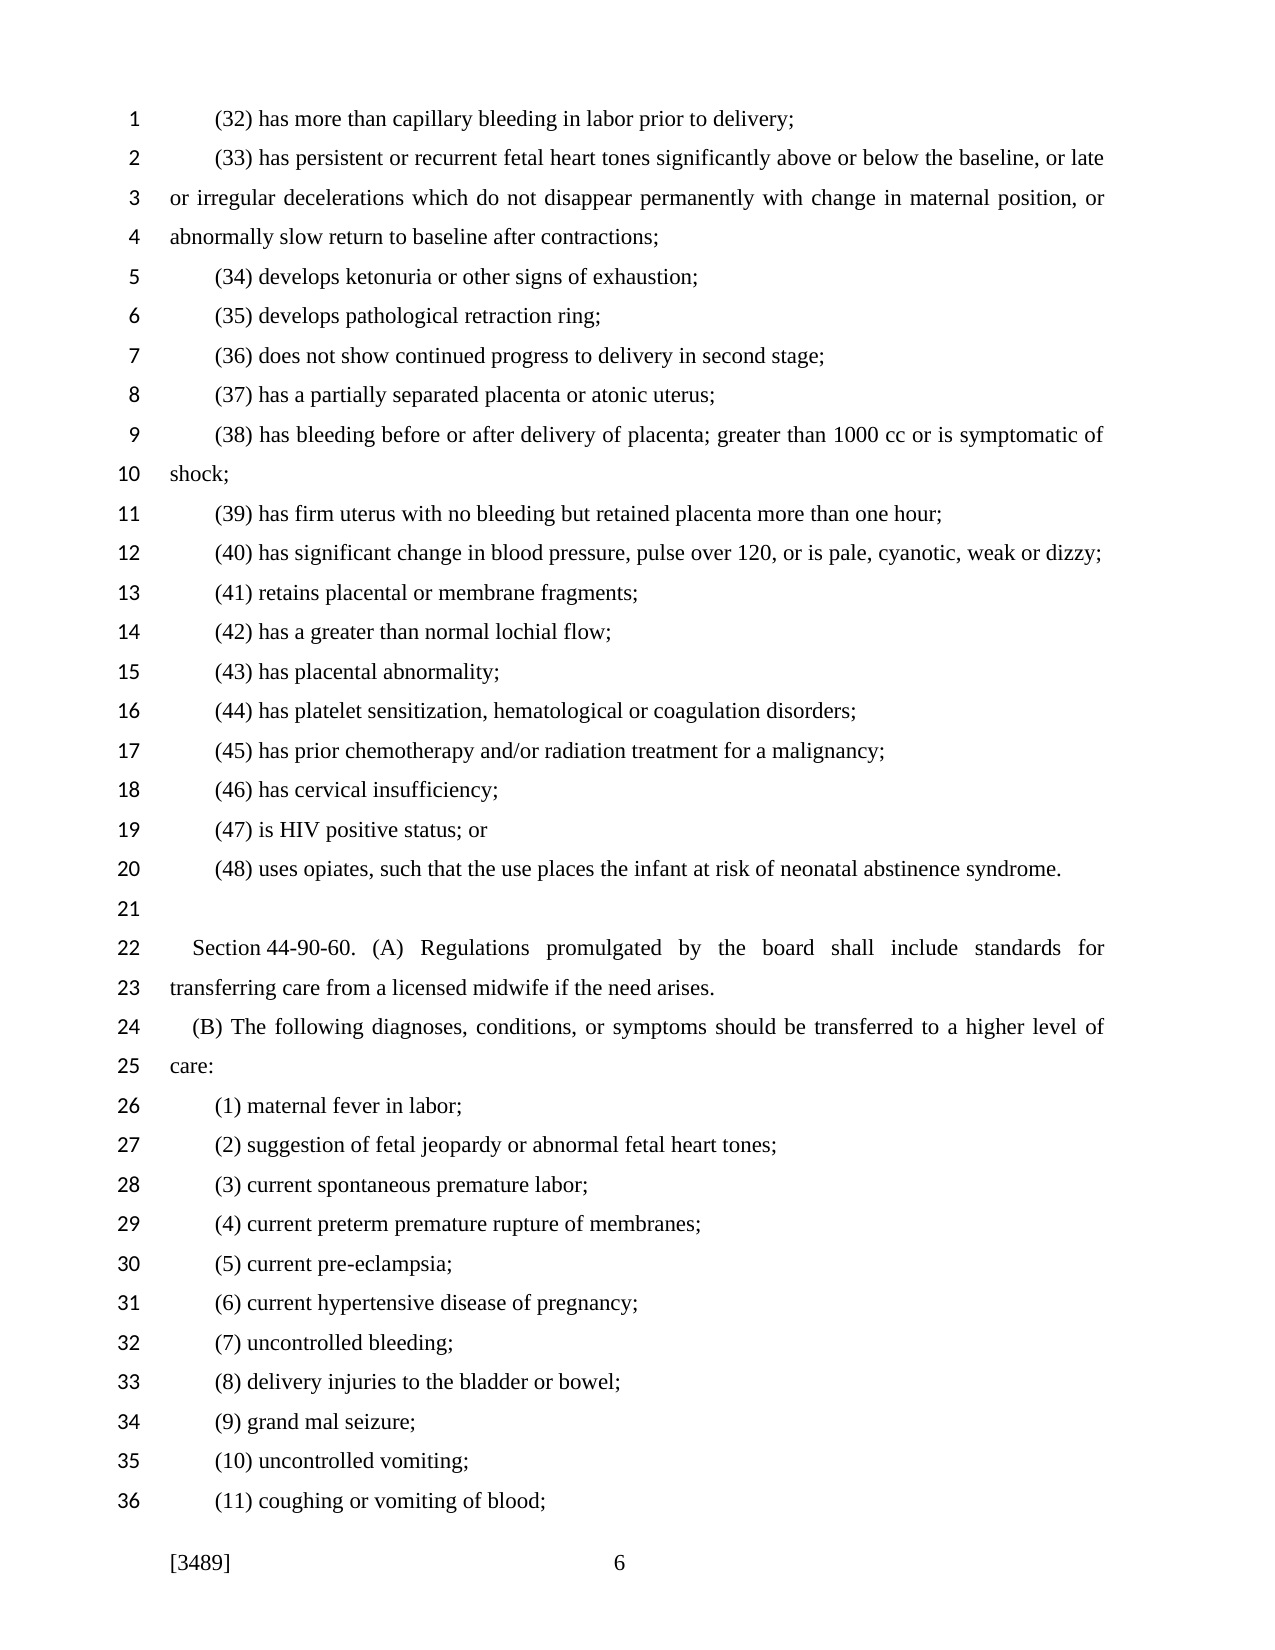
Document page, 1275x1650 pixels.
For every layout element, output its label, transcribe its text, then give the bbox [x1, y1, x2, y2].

text (1) maternal fever in labor; [169, 1092, 1106, 1118]
text (36) does not show continued progress to delivery in second stage; [169, 342, 1106, 368]
text (2) suggestion of fetal jeopardy or abnormal fetal heart tones; [169, 1131, 1106, 1158]
text (11) coughing or vomiting of blood; [169, 1487, 1106, 1513]
text (45) has prior chemotherapy and/or radiation treatment for a malignancy; [169, 737, 1106, 763]
text (7) uncontrolled bleeding; [169, 1329, 1106, 1355]
text (44) has platelet sensitization, hematological or coagulation disorders; [169, 697, 1106, 723]
text (10) uncontrolled vomiting; [169, 1447, 1106, 1474]
text (32) has more than capillary bleeding in labor prior to delivery; [169, 105, 1106, 131]
text Section 44‑90‑60. (A) Regulations promulgated by the board shall include standards for transferring care from a licensed midwife if the need arises. [169, 934, 1106, 1000]
text (39) has firm uterus with no bleeding but retained placenta more than one hour; [169, 500, 1106, 526]
text (42) has a greater than normal lochial flow; [169, 618, 1106, 644]
text (34) develops ketonuria or other signs of exhaustion; [169, 263, 1106, 289]
text (9) grand mal seizure; [169, 1408, 1106, 1434]
text (8) delivery injuries to the bladder or bowel; [169, 1368, 1106, 1395]
text (35) develops pathological retraction ring; [169, 302, 1106, 329]
text (43) has placental abnormality; [169, 658, 1106, 684]
text (33) has persistent or recurrent fetal heart tones significantly above or below the baseline, or late or irregular decelerations which do not disappear permanently with change in maternal position, or abnormally slow return to baseline after contractions; [169, 144, 1106, 250]
text (B) The following diagnoses, conditions, or symptoms should be transferred to a higher level of care: [169, 1013, 1106, 1079]
text (40) has significant change in blood pressure, pulse over 120, or is pale, cyanotic, weak or dizzy; [169, 539, 1106, 566]
text (38) has bleeding before or after delivery of placenta; greater than 1000 cc or is symptomatic of shock; [169, 421, 1106, 487]
text (48) uses opiates, such that the use places the infant at risk of neonatal abstinence syndrome. [169, 855, 1106, 881]
text (37) has a partially separated placenta or atonic uterus; [169, 381, 1106, 408]
text (4) current preterm premature rupture of membranes; [169, 1210, 1106, 1237]
text (46) has cervical insufficiency; [169, 776, 1106, 802]
text (6) current hypertensive disease of pregnancy; [169, 1289, 1106, 1316]
text (5) current pre‑eclampsia; [169, 1250, 1106, 1276]
text (47) is HIV positive status; or [169, 816, 1106, 842]
text (3) current spontaneous premature labor; [169, 1171, 1106, 1197]
text (41) retains placental or membrane fragments; [169, 579, 1106, 605]
